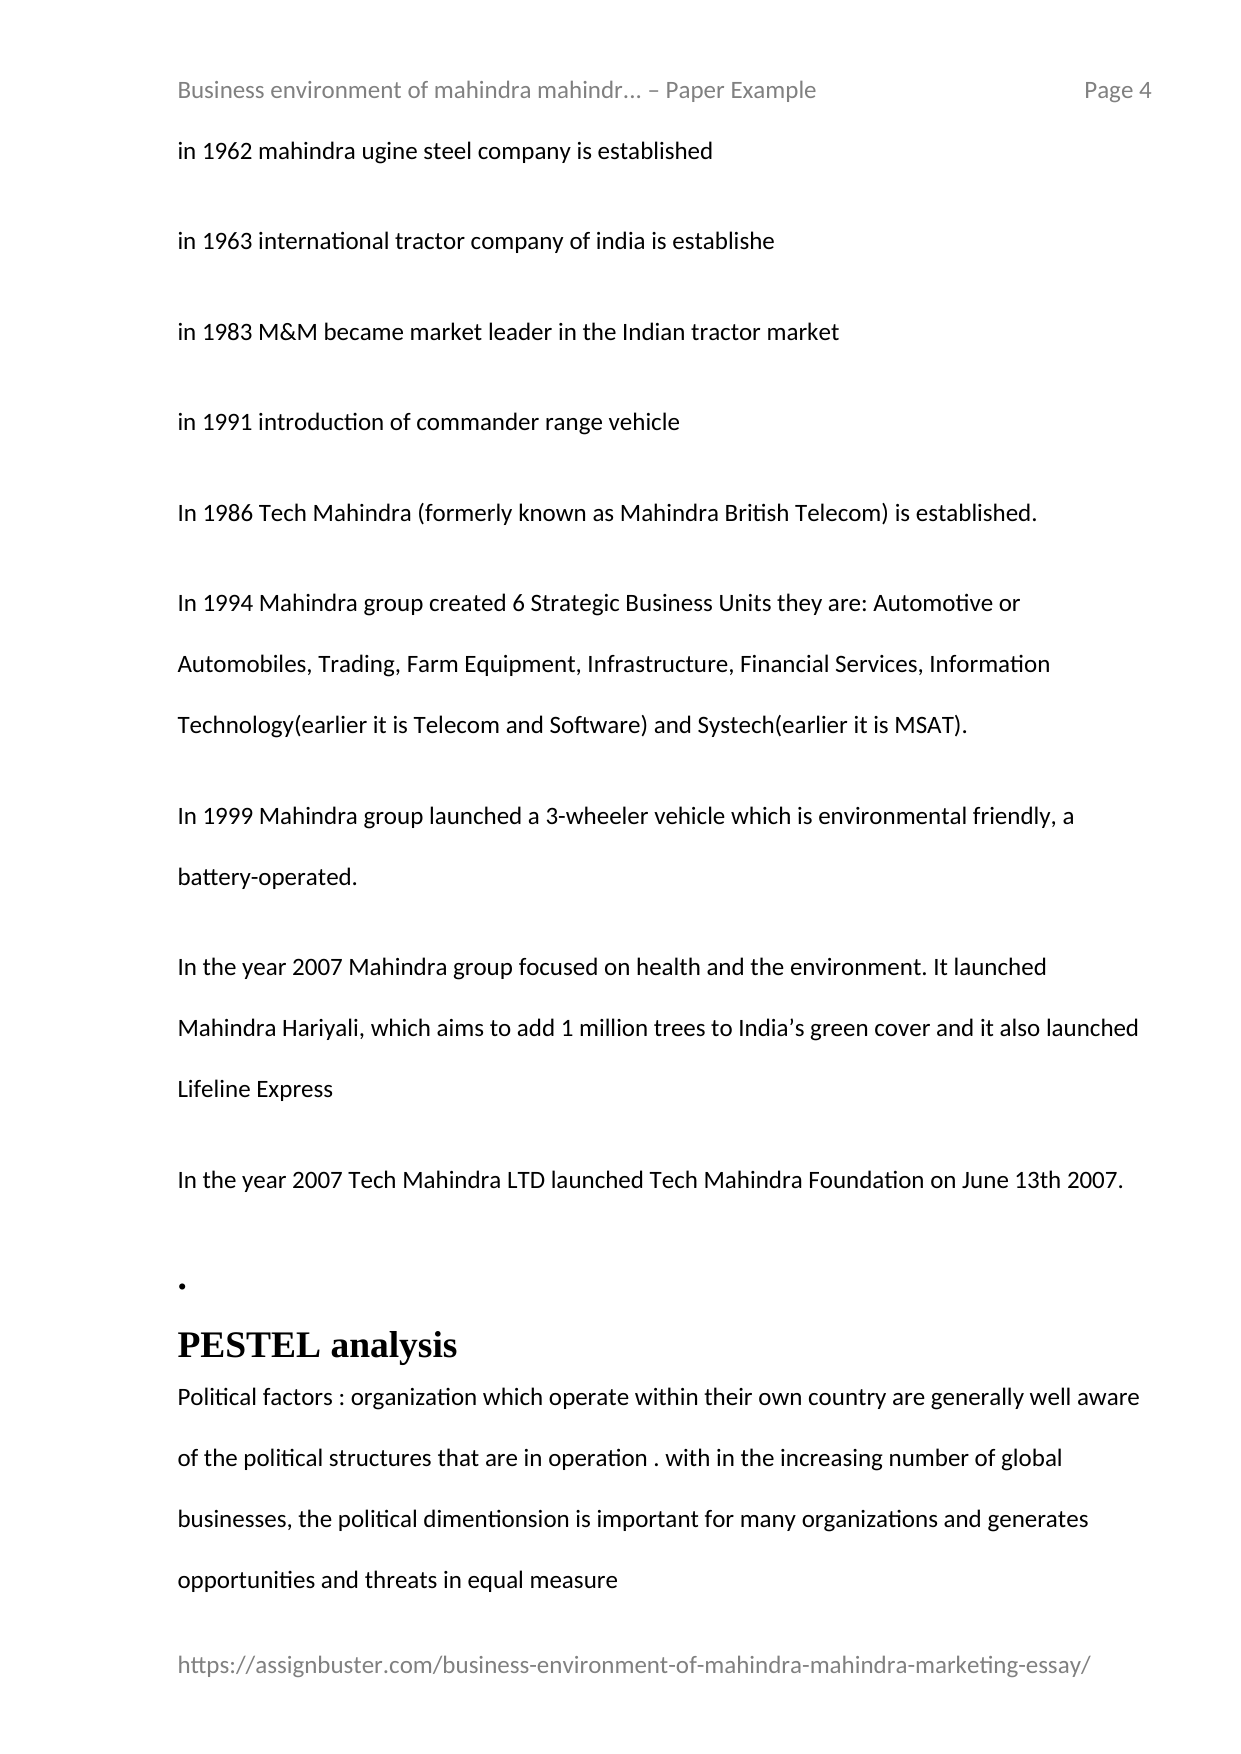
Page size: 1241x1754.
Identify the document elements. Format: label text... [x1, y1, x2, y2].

text In 1994 Mahindra group created 6 Strategic Business Units they are: Automotive or Automobiles, Trading, Farm Equipment, Infrastructure, Financial Services, Information Technology(earlier it is Telecom and Software) and Systech(earlier it is MSAT). [177, 587, 1152, 740]
text Political factors : organization which operate within their own country are generally well aware of the political structures that are in operation . with in the increasing number of global businesses, the political dimentionsion is important for many organizations and generates opportunities and threats in equal measure [177, 1381, 1152, 1595]
subtitle . [177, 1255, 1152, 1298]
text in 1983 M&M became market leader in the Indian tractor market [177, 316, 1152, 346]
text In 1986 Tech Mahindra (formerly known as Mahindra British Telecom) is established. [177, 497, 1152, 527]
text In 1999 Mahindra group launched a 3-wheeler vehicle which is environmental friendly, a battery-operated. [177, 800, 1152, 892]
text in 1991 introduction of commander range vehicle [177, 406, 1152, 437]
text In the year 2007 Mahindra group focused on health and the environment. It launched Mahindra Hariyali, which aims to add 1 million trees to India’s green cover and it also launched Lifeline Express [177, 952, 1152, 1104]
subtitle PESTEL analysis [177, 1322, 1152, 1365]
text In the year 2007 Tech Mahindra LTD launched Tech Mahindra Foundation on June 13th 2007. [177, 1164, 1152, 1195]
text in 1962 mahindra ugine steel company is established [177, 135, 1152, 165]
text in 1963 international tractor company of india is establishe [177, 225, 1152, 256]
